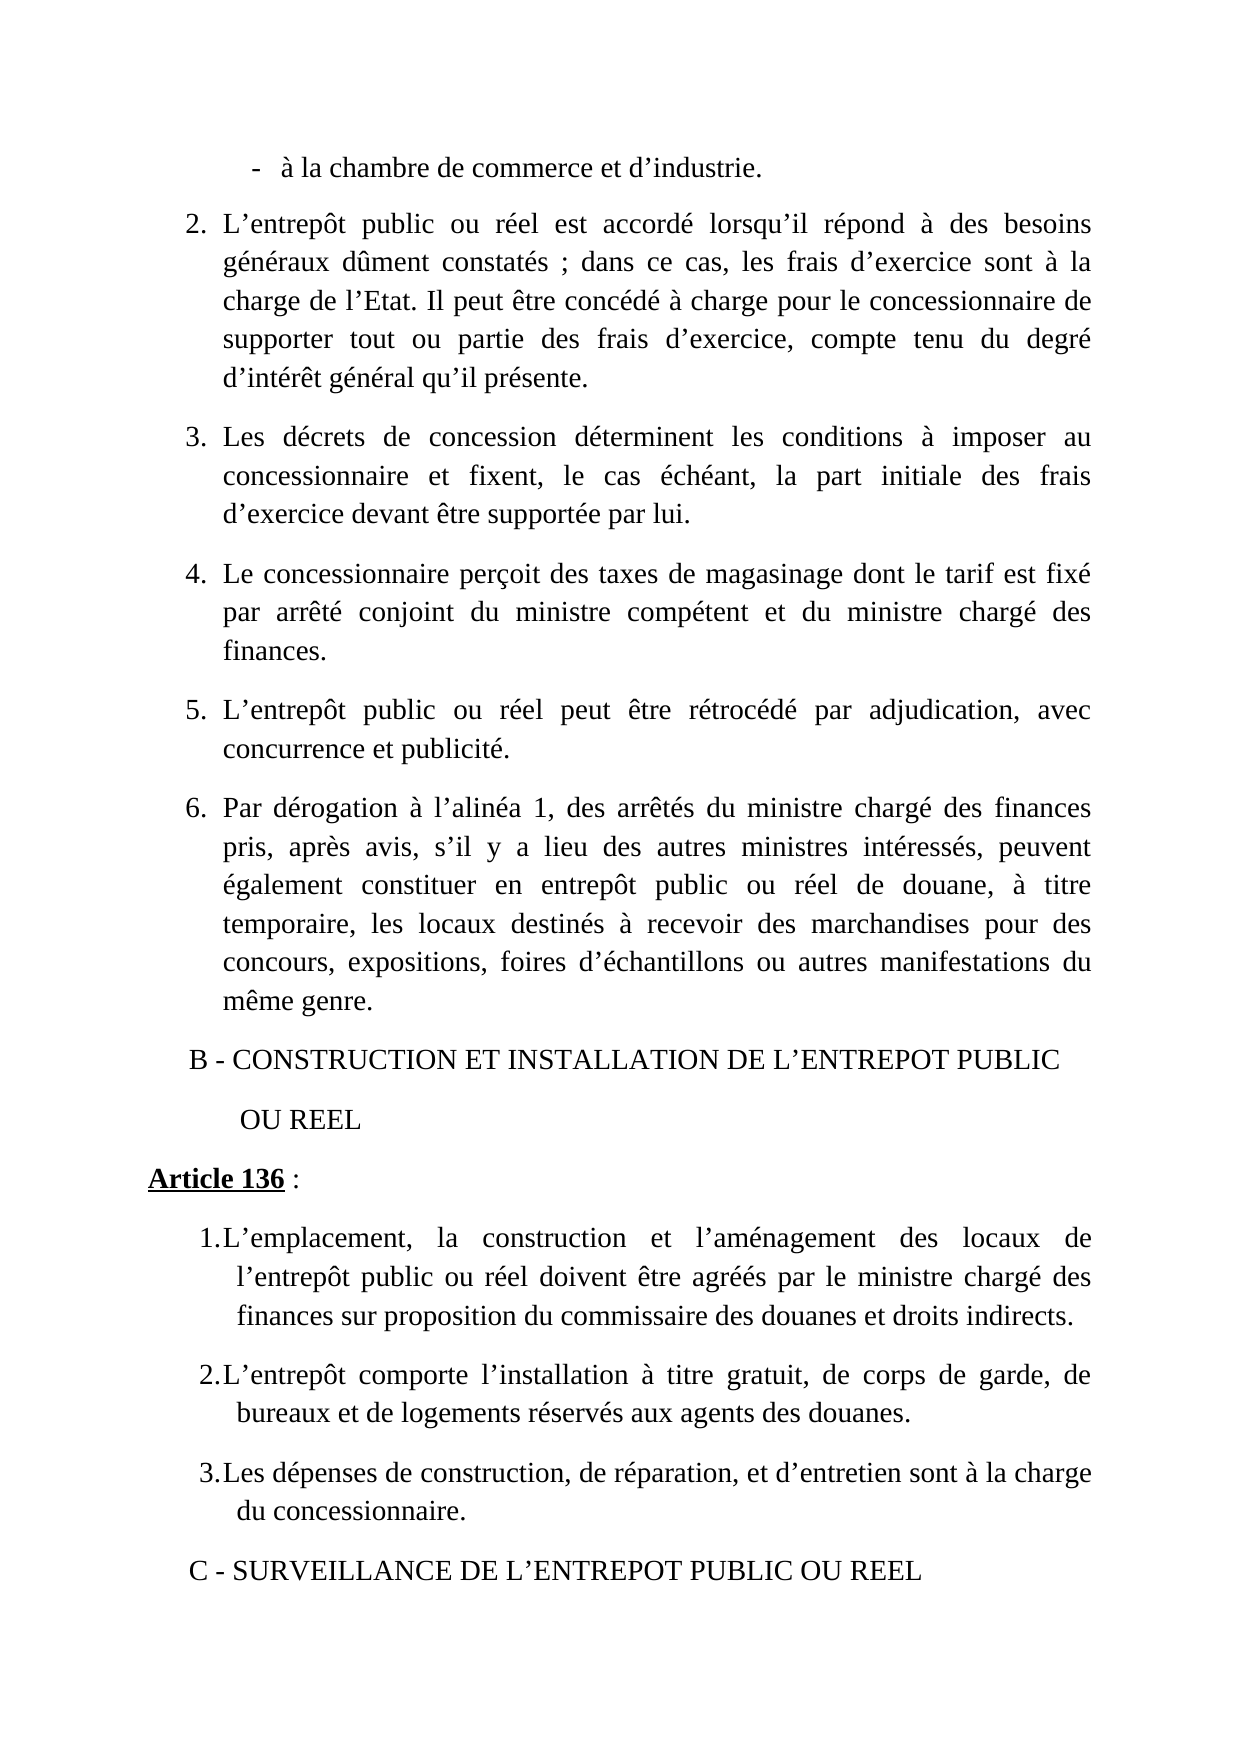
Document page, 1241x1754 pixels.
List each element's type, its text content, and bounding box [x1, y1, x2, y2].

list Les décrets de concession déterminent les conditions à imposer au concessionnaire et fixent, le cas échéant, la part initiale des frais d’exercice devant être supportée par lui. [185, 419, 1092, 530]
text Article 136 : [148, 1161, 1092, 1195]
list Le concessionnaire perçoit des taxes de magasinage dont le tarif est fixé par arrêté conjoint du ministre compétent et du ministre chargé des finances. [185, 556, 1092, 667]
list Par dérogation à l’alinéa 1, des arrêtés du ministre chargé des finances pris, après avis, s’il y a lieu des autres ministres intéressés, peuvent également constituer en entrepôt public ou réel de douane, à titre temporaire, les locaux destinés à recevoir des marchandises pour des concours, expositions, foires d’échantillons ou autres manifestations du même genre. [185, 790, 1092, 1017]
list L’emplacement, la construction et l’aménagement des locaux de l’entrepôt public ou réel doivent être agréés par le ministre chargé des finances sur proposition du commissaire des douanes et droits indirects. [199, 1221, 1092, 1331]
list L’entrepôt public ou réel est accordé lorsqu’il répond à des besoins généraux dûment constatés ; dans ce cas, les frais d’exercice sont à la charge de l’Etat. Il peut être concédé à charge pour le concessionnaire de supporter tout ou partie des frais d’exercice, compte tenu du degré d’intérêt général qu’il présente. [185, 206, 1092, 394]
text B - CONSTRUCTION ET INSTALLATION DE L’ENTREPOT PUBLIC [129, 1042, 1092, 1076]
text C - SURVEILLANCE DE L’ENTREPOT PUBLIC OU REEL [129, 1553, 1092, 1586]
text OU REEL [129, 1102, 1092, 1135]
text - à la chambre de commerce et d’industrie. [251, 148, 1092, 185]
list L’entrepôt public ou réel peut être rétrocédé par adjudication, avec concurrence et publicité. [185, 692, 1092, 764]
list L’entrepôt comporte l’installation à titre gratuit, de corps de garde, de bureaux et de logements réservés aux agents des douanes. [199, 1357, 1092, 1429]
list Les dépenses de construction, de réparation, et d’entretien sont à la charge du concessionnaire. [199, 1455, 1092, 1527]
